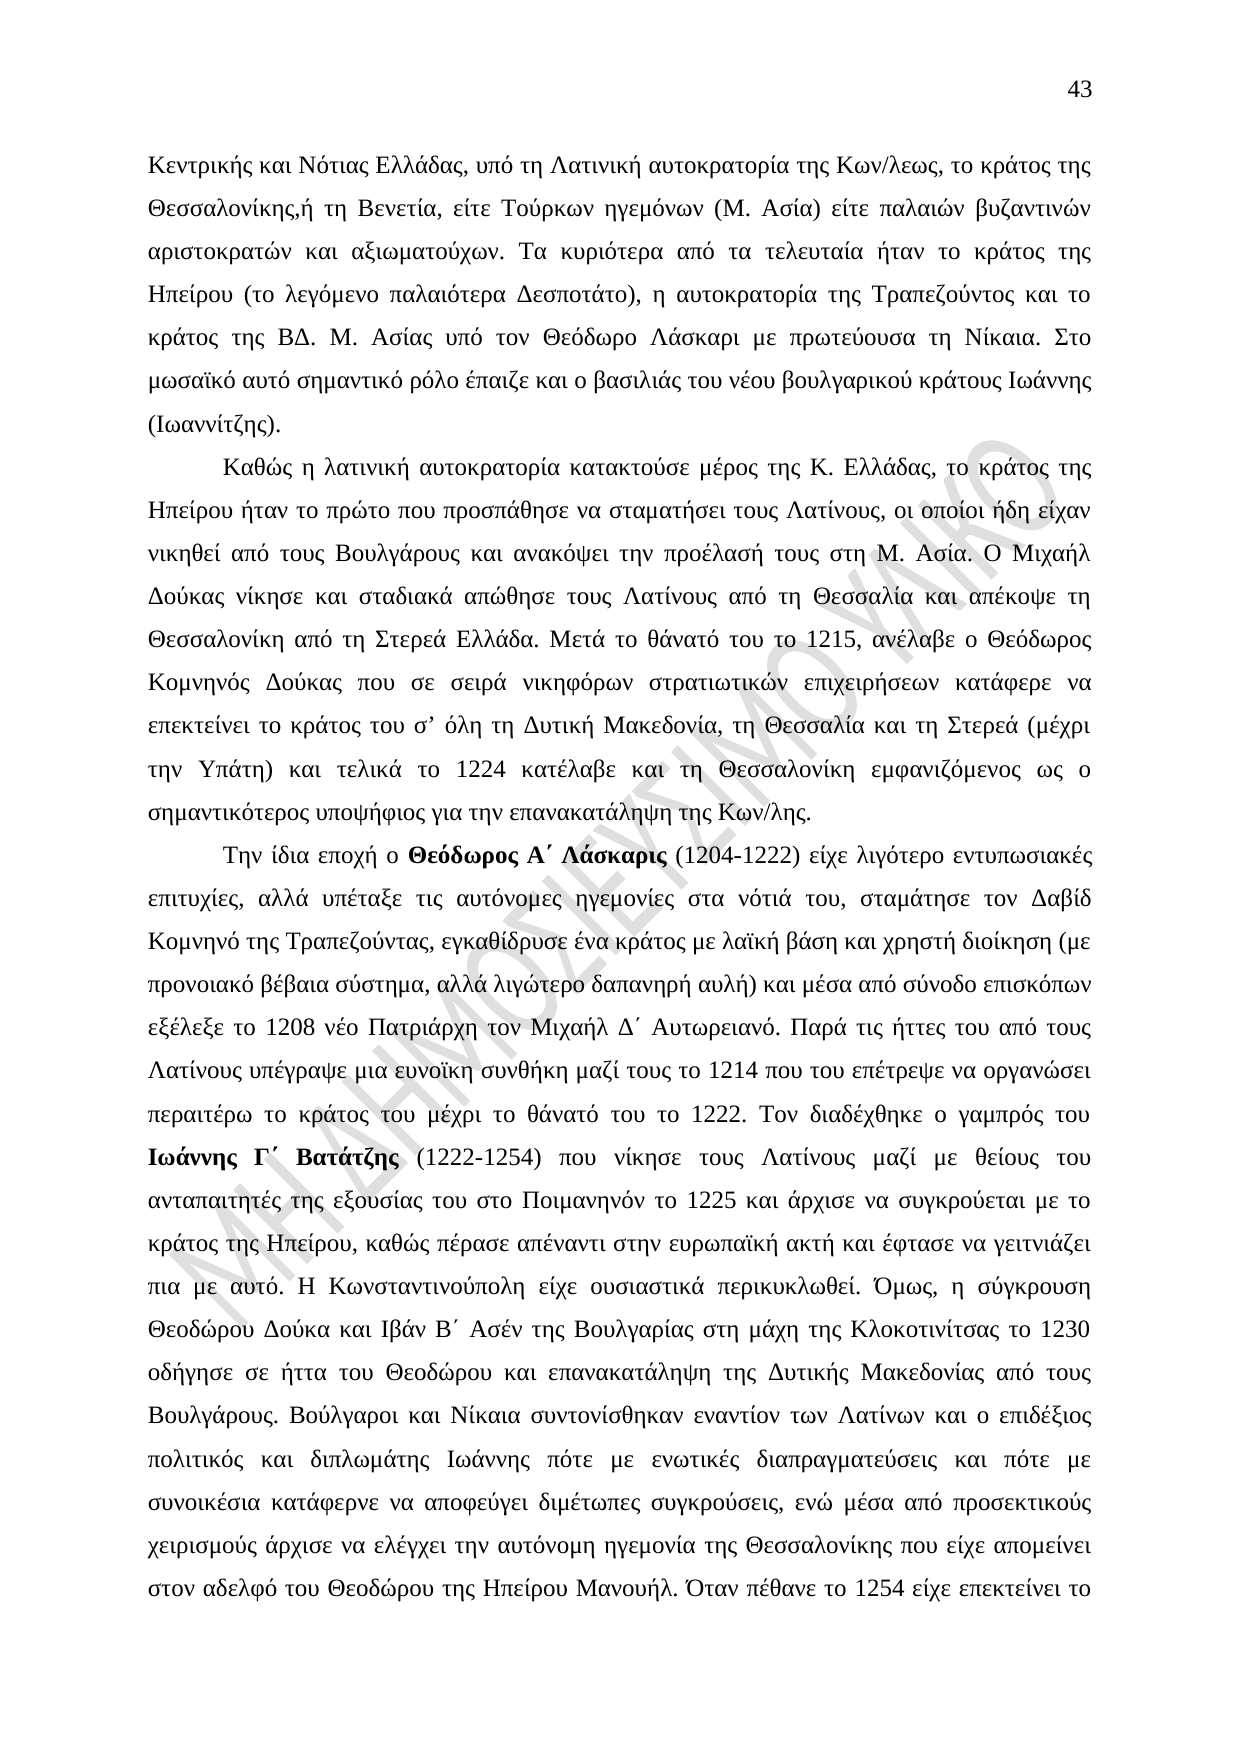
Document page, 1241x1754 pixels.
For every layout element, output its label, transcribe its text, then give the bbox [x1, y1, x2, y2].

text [148, 150, 1092, 437]
text Καθώς η λατινική αυτοκρατορία κατακτούσε μέρος της Κ. Ελλάδας, το κράτος της Ηπείρου ήταν το πρώτο που προσπάθησε να σταματήσει τους Λατίνους, οι οποίοι ήδη είχαν νικηθεί από τους Βουλγάρους και ανακόψει την προέλασή τους στη Μ. Ασία. Ο Μιχαήλ Δούκας νίκησε και σταδιακά απώθησε τους Λατίνους από τη Θεσσαλία και απέκοψε τη Θεσσαλονίκη από τη Στερεά Ελλάδα. Μετά το θάνατό του το 1215, ανέλαβε ο Θεόδωρος Κομνηνός Δούκας που σε σειρά νικηφόρων στρατιωτικών επιχειρήσεων κατάφερε να επεκτείνει το κράτος του σ’ όλη τη Δυτική Μακεδονία, τη Θεσσαλία και τη Στερεά (μέχρι την Υπάτη) και τελικά το 1224 κατέλαβε και τη Θεσσαλονίκη εμφανιζόμενος ως ο σημαντικότερος υποψήφιος για την επανακατάληψη της Κων/λης. [148, 452, 1092, 826]
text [148, 840, 1092, 1602]
